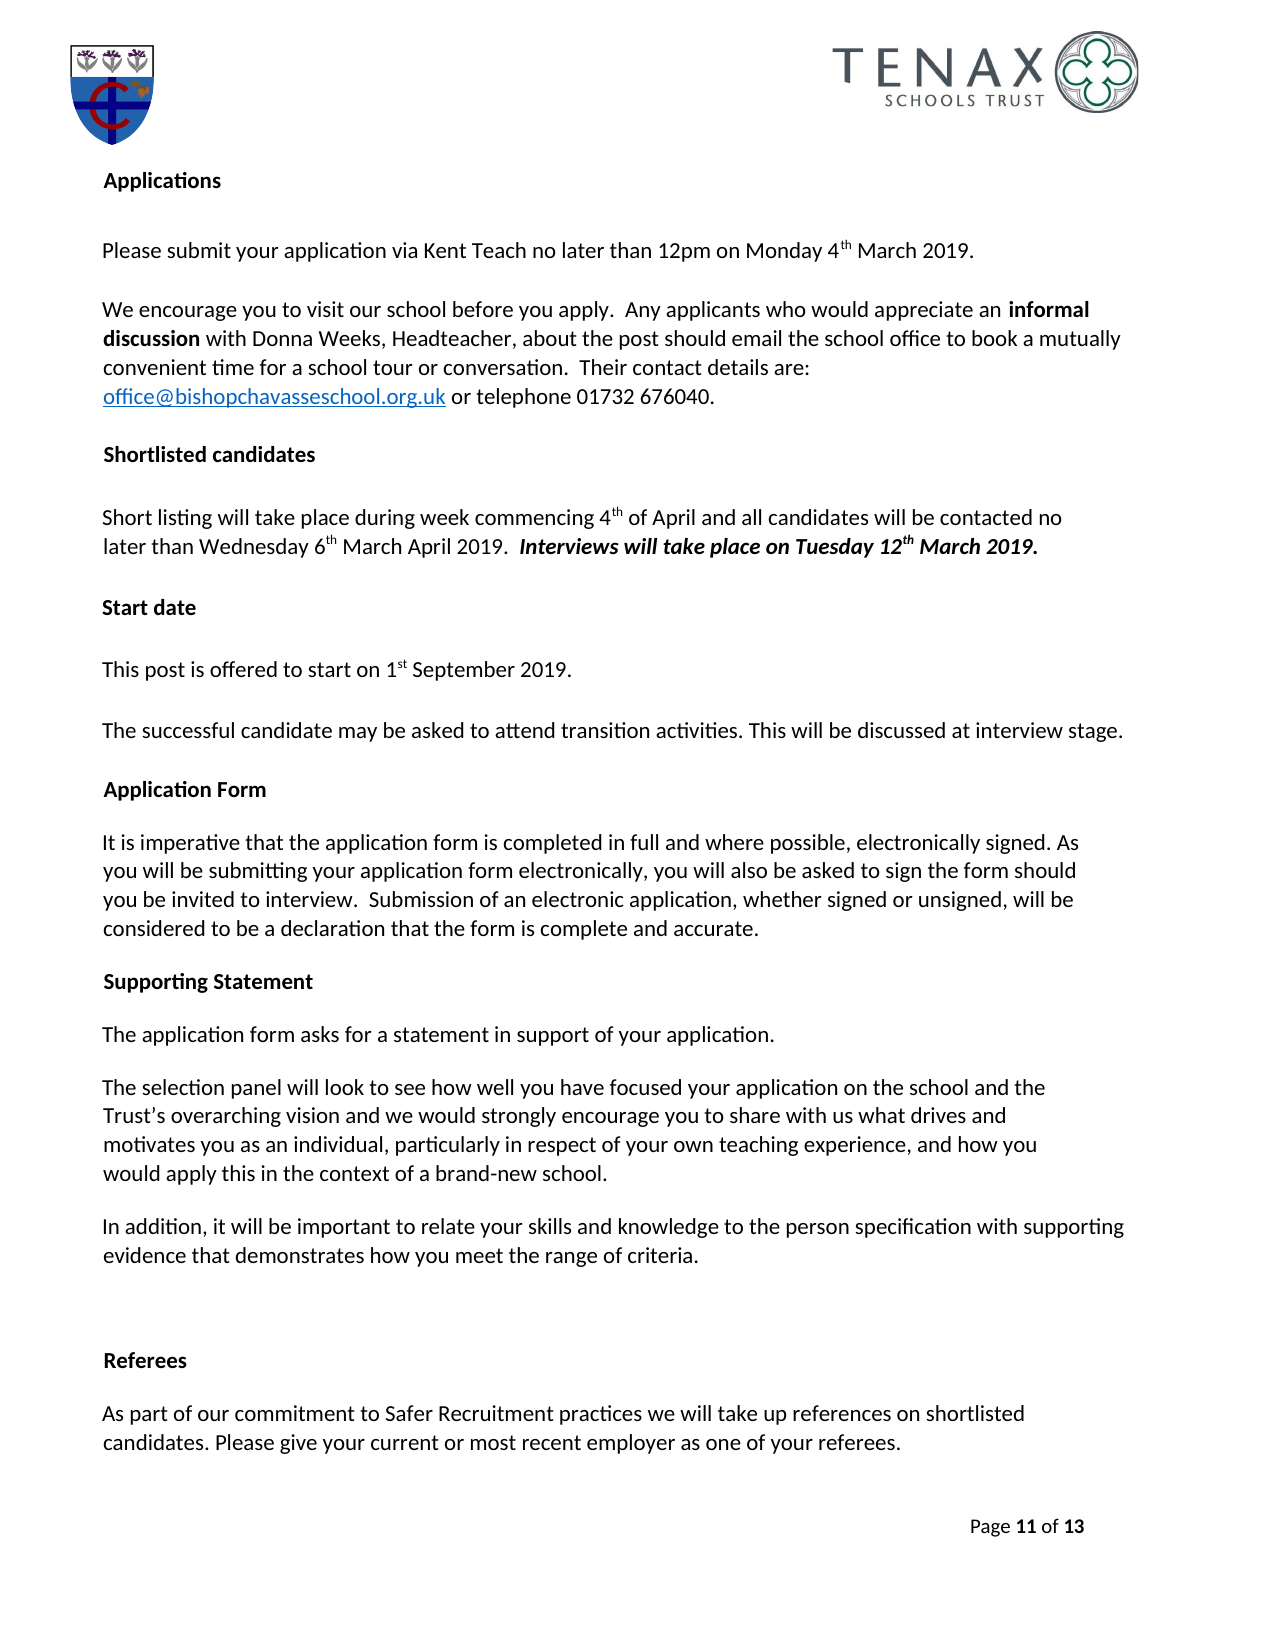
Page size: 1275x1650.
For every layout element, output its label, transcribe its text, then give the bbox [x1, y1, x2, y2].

text The selection panel will look to see how well you have focused your application on the school and the Trust’s overarching vision and we would strongly encourage you to share with us what drives and motivates you as an individual, particularly in respect of your own teaching experience, and how you would apply this in the context of a brand-new school. [102, 1073, 1094, 1187]
text Short listing will take place during week commencing 4th of April and all candidates will be contacted no later than Wednesday 6th March April 2019. Interviews will take place on Tuesday 12th March 2019. [102, 503, 1089, 560]
picture [832, 31, 1139, 113]
text Please submit your application via Kent Teach no later than 12pm on Monday 4th March 2019. [102, 237, 1088, 264]
text Start date [102, 593, 1173, 621]
picture [64, 40, 160, 150]
text The application form asks for a statement in support of your application. [102, 1020, 1102, 1048]
text It is imperative that the application form is completed in full and where possible, electronically signed. As you will be submitting your application form electronically, you will also be asked to sign the form should you be invited to interview. Submission of an electronic application, whether signed or unsigned, will be considered to be a declaration that the form is complete and accurate. [102, 828, 1084, 942]
text As part of our commitment to Safer Recruitment practices we will take up references on shortlisted candidates. Please give your current or most recent employer as one of your referees. [102, 1399, 1106, 1456]
text In addition, it will be important to relate your skills and knowledge to the person specification with supporting evidence that demonstrates how you meet the range of criteria. [102, 1212, 1149, 1269]
text The successful candidate may be asked to attend transition activities. This will be discussed at interview stage. [102, 716, 1181, 744]
subtitle Applications [103, 166, 1181, 194]
subtitle Supporting Statement [103, 967, 1181, 995]
subtitle Application Form [103, 775, 1181, 803]
subtitle Referees [103, 1347, 1181, 1375]
text We encourage you to visit our school before you apply. Any applicants who would appreciate an informal discussion with Donna Weeks, Headteacher, about the post should email the school office to book a mutually convenient time for a school tour or conversation. Their contact details are: office@bishopchavasseschool.org.uk or telephone 01732 676040. [102, 295, 1149, 410]
text This post is offered to start on 1st September 2019. [102, 656, 1181, 683]
subtitle Shortlisted candidates [103, 441, 1181, 469]
